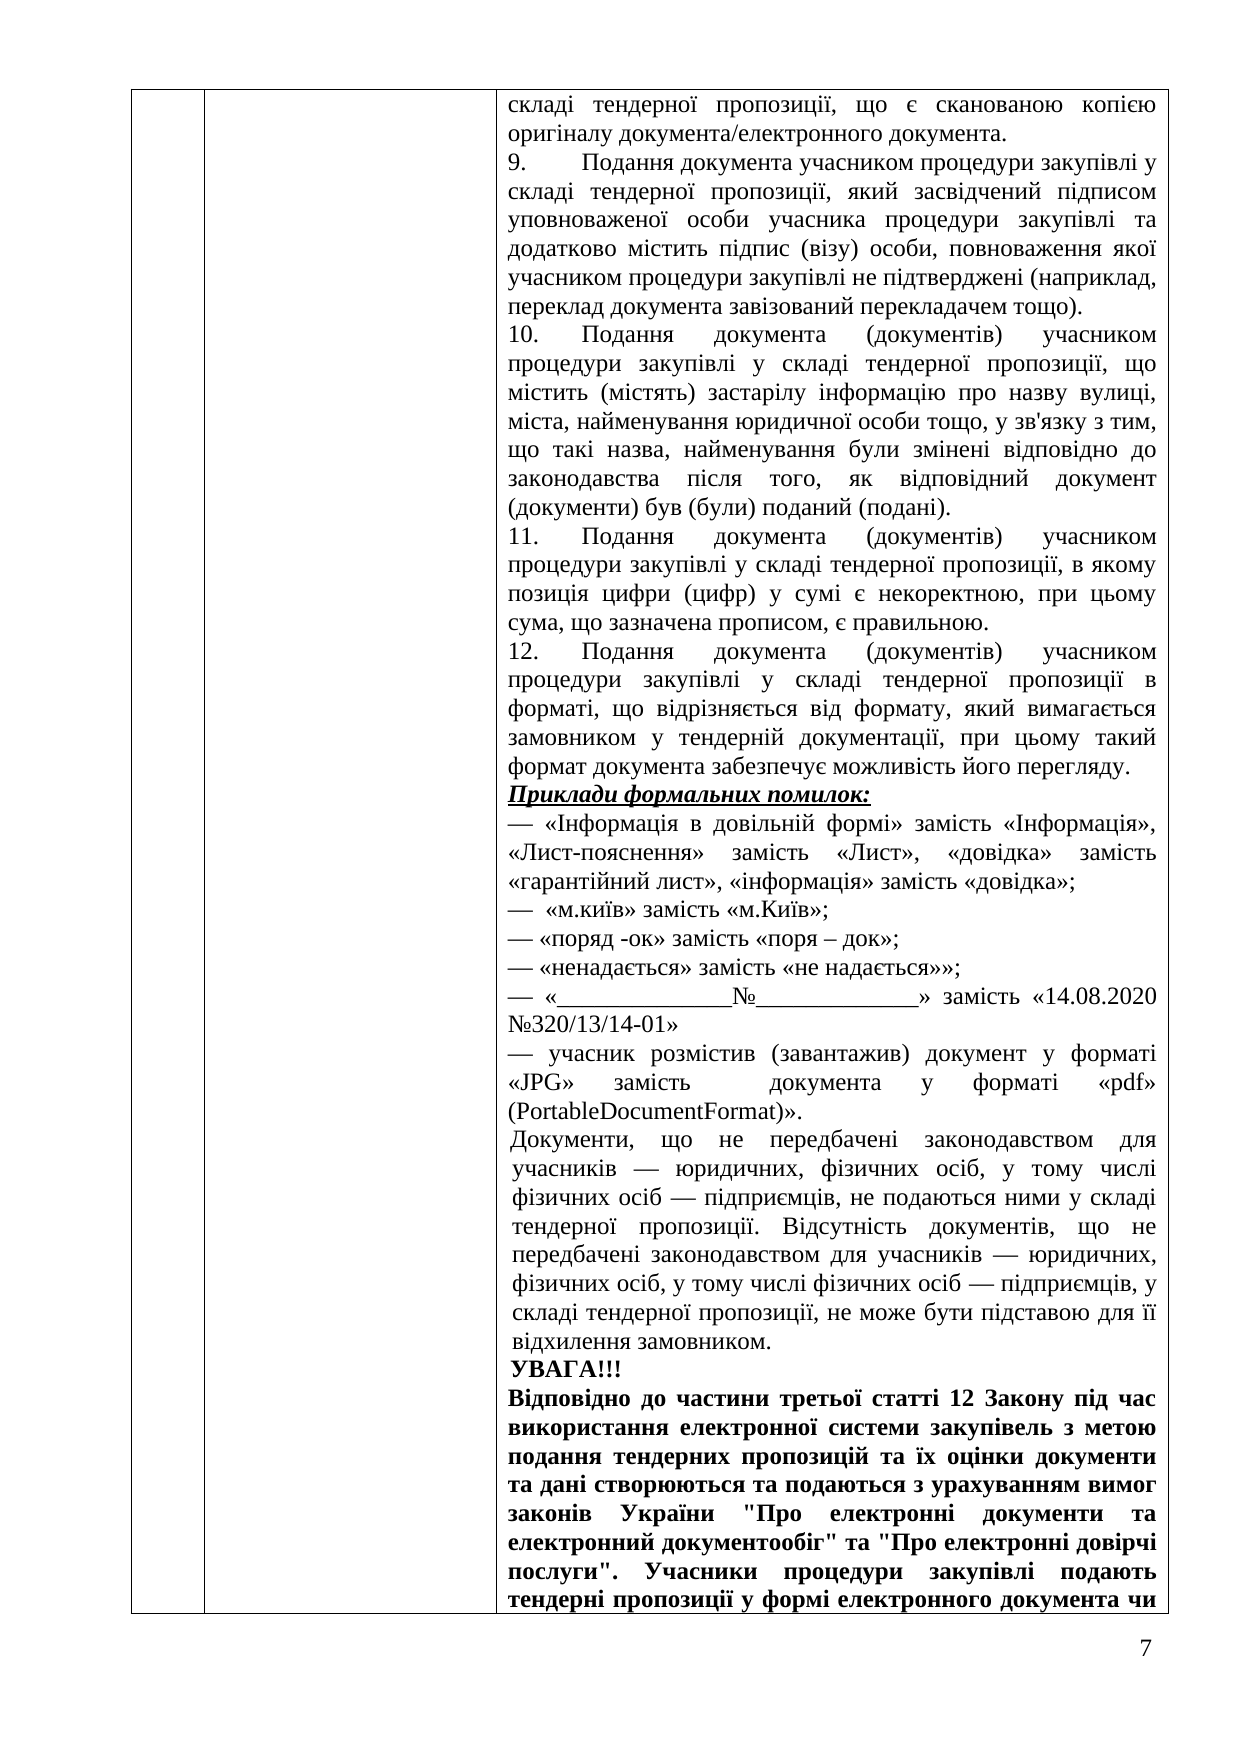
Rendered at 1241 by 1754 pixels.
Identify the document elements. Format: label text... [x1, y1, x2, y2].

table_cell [205, 90, 496, 1613]
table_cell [497, 90, 1168, 1613]
table_cell 1 [132, 90, 204, 1613]
